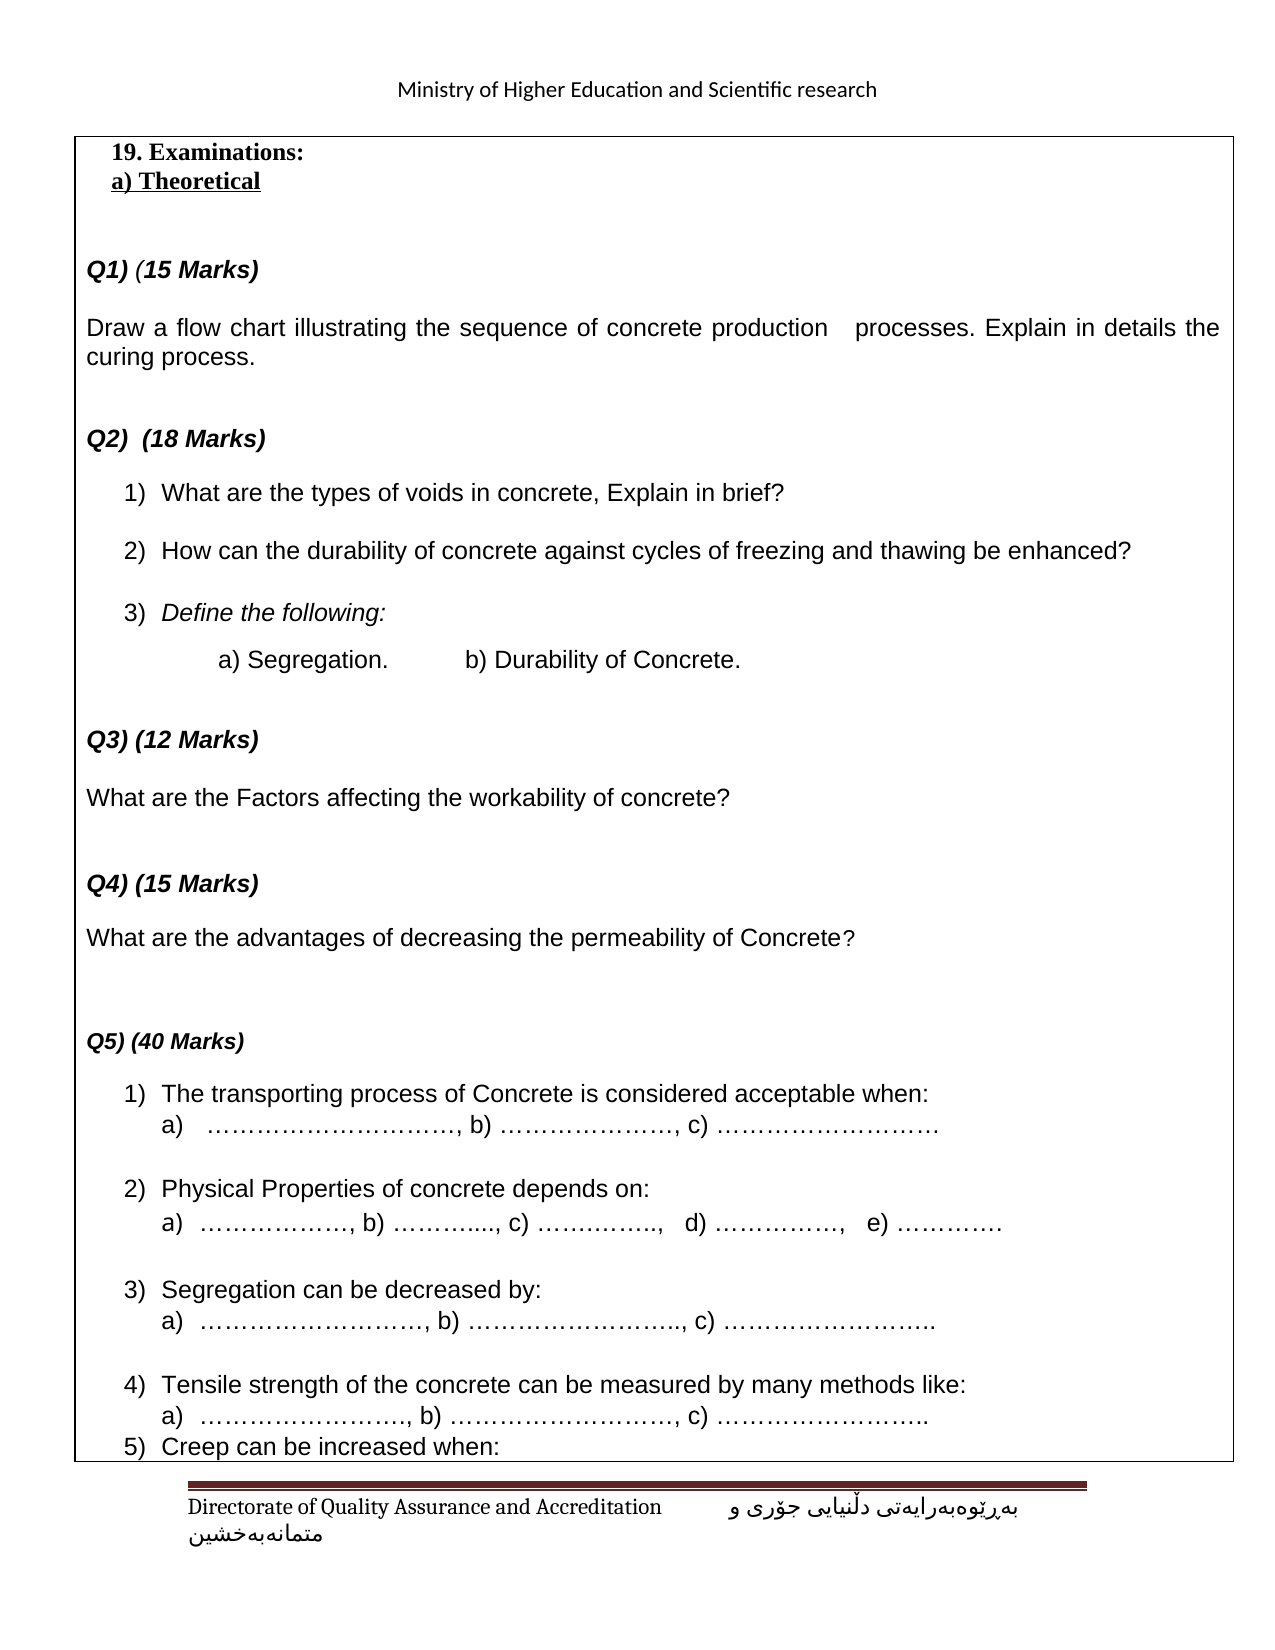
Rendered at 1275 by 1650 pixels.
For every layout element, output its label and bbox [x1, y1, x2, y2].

table_header [76, 137, 1233, 1461]
